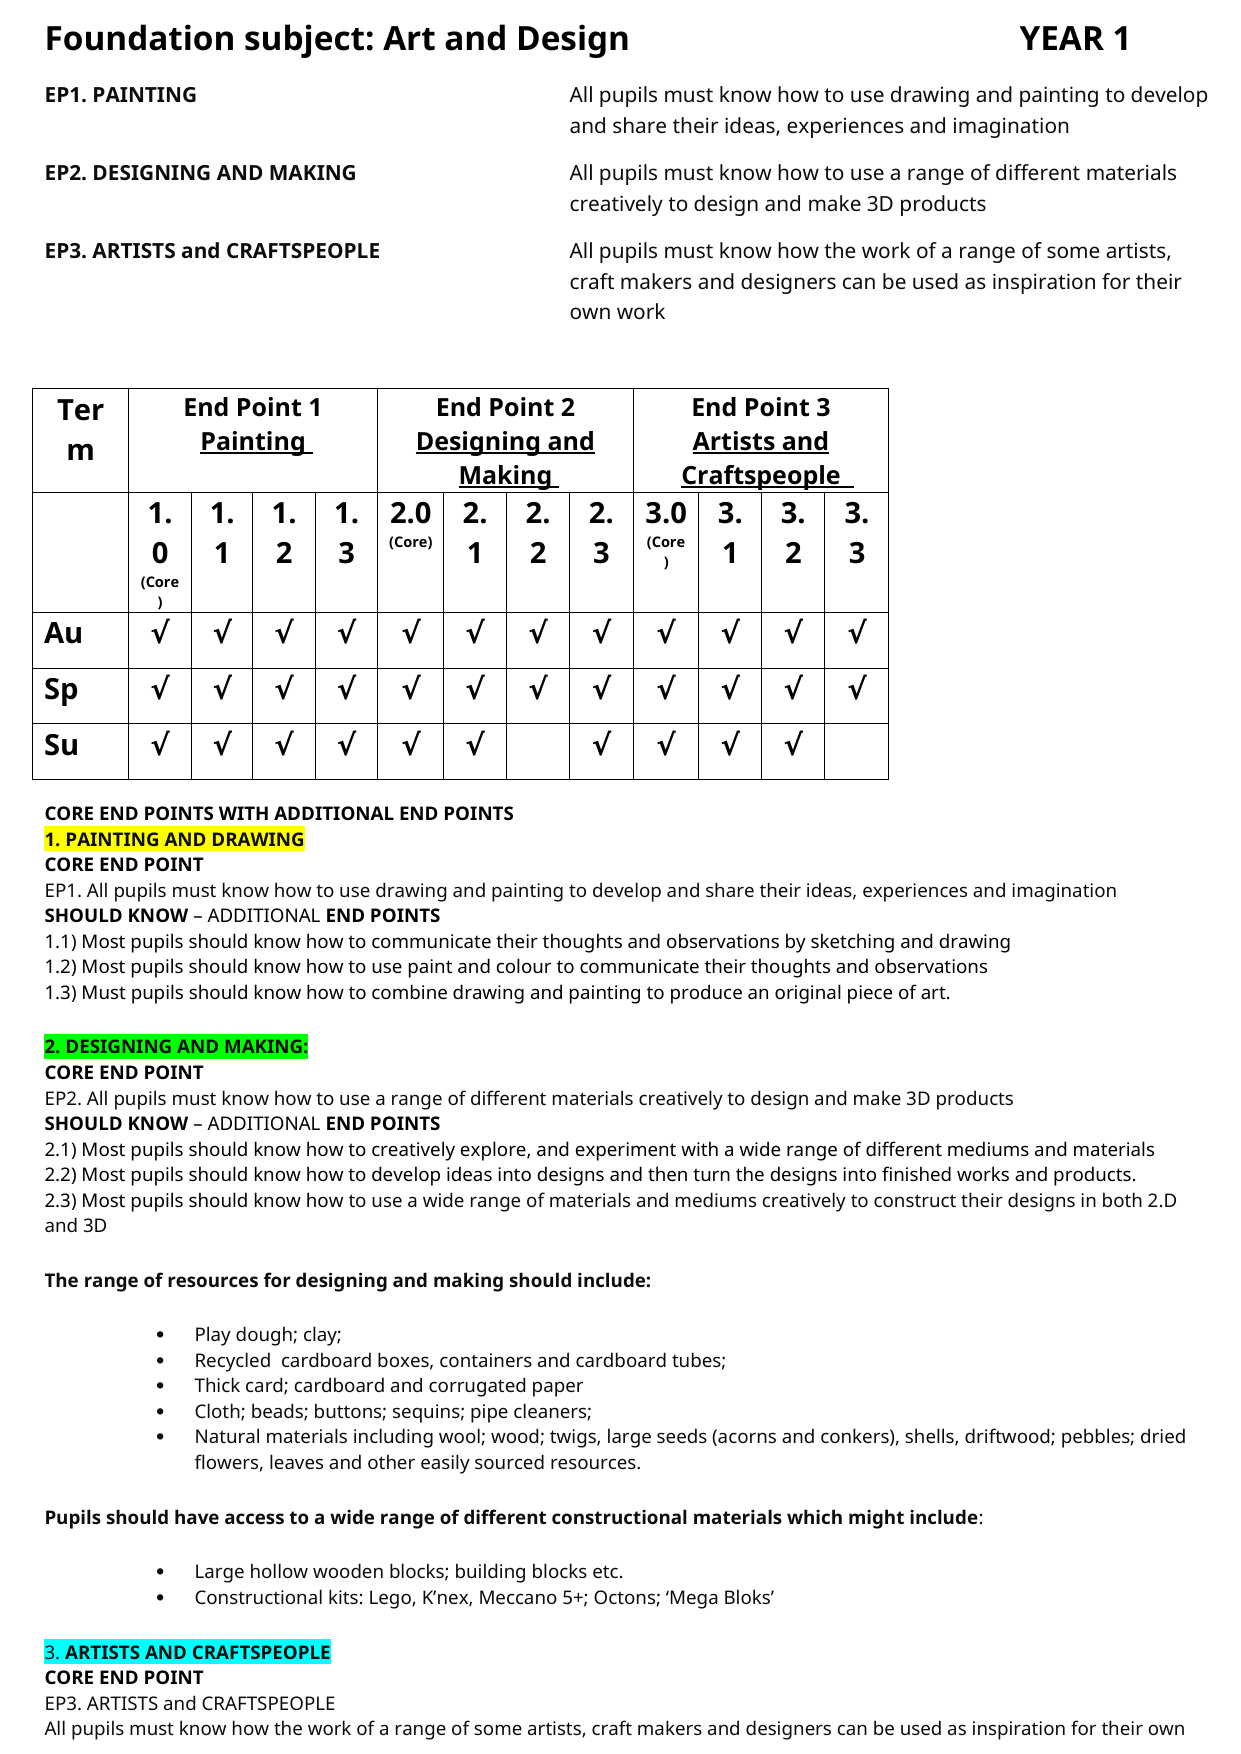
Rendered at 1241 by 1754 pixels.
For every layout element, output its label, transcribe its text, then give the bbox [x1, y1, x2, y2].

table_cell √ [192, 724, 252, 779]
text Pupils should have access to a wide range of different constructional materials which might include: [44, 1504, 1211, 1529]
table_cell √ [129, 724, 191, 779]
table_cell √ [507, 613, 569, 667]
table_cell [825, 724, 888, 779]
table_cell 2.2 [507, 493, 569, 612]
table_cell √ [192, 669, 252, 723]
table_header Term [33, 389, 128, 492]
text EP1. PAINTING All pupils must know how to use drawing and painting to develop and share their ideas, experiences and imagination [44, 80, 1211, 139]
table_cell √ [570, 613, 633, 667]
list Thick card; cardboard and corrugated paper [157, 1373, 1211, 1398]
table_cell √ [378, 724, 443, 779]
table_cell [33, 493, 128, 612]
table_cell [507, 724, 569, 779]
table_cell 1.3 [316, 493, 377, 612]
table_cell 3.1 [699, 493, 761, 612]
text The range of resources for designing and making should include: [44, 1267, 1211, 1293]
table_cell √ [444, 613, 506, 667]
list Recycled cardboard boxes, containers and cardboard tubes; [157, 1347, 1211, 1373]
list Natural materials including wool; wood; twigs, large seeds (acorns and conkers), shells, driftwood; pebbles; dried flowers, leaves and other easily sourced resources. [157, 1424, 1211, 1475]
table_header End Point 2 Designing and Making [378, 389, 633, 492]
text EP3. ARTISTS and CRAFTSPEOPLE All pupils must know how the work of a range of some artists, craft makers and designers can be used as inspiration for their own work [44, 236, 1211, 326]
table_cell √ [634, 669, 698, 723]
table_cell Au [33, 613, 128, 667]
list Large hollow wooden blocks; building blocks etc. [157, 1559, 1211, 1584]
table_cell √ [316, 613, 377, 667]
table_cell 2.3 [570, 493, 633, 612]
table_cell √ [825, 669, 888, 723]
table_cell √ [253, 669, 315, 723]
table_cell √ [634, 724, 698, 779]
table_cell √ [192, 613, 252, 667]
table_header End Point 1 Painting [129, 389, 377, 492]
list Constructional kits: Lego, K’nex, Meccano 5+; Octons; ‘Mega Bloks’ [157, 1584, 1211, 1610]
table_cell √ [825, 613, 888, 667]
table_cell √ [699, 669, 761, 723]
table_cell √ [699, 724, 761, 779]
text Foundation subject: Art and Design YEAR 1 [44, 15, 1211, 60]
table_cell 3.0 (Core) [634, 493, 698, 612]
table_cell √ [699, 613, 761, 667]
text 2. DESIGNING AND MAKING: CORE END POINT EP2. All pupils must know how to use a range of different materials creatively to design and make 3D products SHOULD KNOW – ADDITIONAL END POINTS 2.1) Most pupils should know how to creatively explore, and experiment with a wide range of different mediums and materials 2.2) Most pupils should know how to develop ideas into designs and then turn the designs into finished works and products. 2.3) Most pupils should know how to use a wide range of materials and mediums creatively to construct their designs in both 2.D and 3D [44, 1034, 1211, 1238]
table_cell √ [378, 613, 443, 667]
table_cell 2.0 (Core) [378, 493, 443, 612]
table_cell 2.1 [444, 493, 506, 612]
text CORE END POINTS WITH ADDITIONAL END POINTS 1. PAINTING AND DRAWING CORE END POINT EP1. All pupils must know how to use drawing and painting to develop and share their ideas, experiences and imagination SHOULD KNOW – ADDITIONAL END POINTS 1.1) Most pupils should know how to communicate their thoughts and observations by sketching and drawing 1.2) Most pupils should know how to use paint and colour to communicate their thoughts and observations 1.3) Must pupils should know how to combine drawing and painting to produce an original piece of art. [44, 716, 1211, 1004]
table_cell √ [762, 724, 824, 779]
table_cell Su [33, 724, 128, 779]
table_cell √ [762, 613, 824, 667]
table_cell 1.1 [192, 493, 252, 612]
text EP2. DESIGNING AND MAKING All pupils must know how to use a range of different materials creatively to design and make 3D products [44, 158, 1211, 217]
table_cell √ [316, 724, 377, 779]
table_cell √ [762, 669, 824, 723]
table_cell √ [570, 724, 633, 779]
table_cell √ [316, 669, 377, 723]
table_cell √ [253, 724, 315, 779]
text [44, 1639, 1211, 1741]
table_cell √ [378, 669, 443, 723]
table_cell √ [507, 669, 569, 723]
table_cell 1.0 (Core) [129, 493, 191, 612]
list Cloth; beads; buttons; sequins; pipe cleaners; [157, 1398, 1211, 1424]
table_cell 3.2 [762, 493, 824, 612]
table_cell √ [634, 613, 698, 667]
table_cell √ [129, 613, 191, 667]
list Play dough; clay; [157, 1322, 1211, 1347]
table_cell 1.2 [253, 493, 315, 612]
table_cell √ [570, 669, 633, 723]
table_header End Point 3 Artists and Craftspeople [634, 389, 888, 492]
table_cell √ [444, 669, 506, 723]
table_cell Sp [33, 669, 128, 723]
table_cell √ [129, 669, 191, 723]
table_cell 3.3 [825, 493, 888, 612]
table_cell √ [444, 724, 506, 779]
table_cell √ [253, 613, 315, 667]
